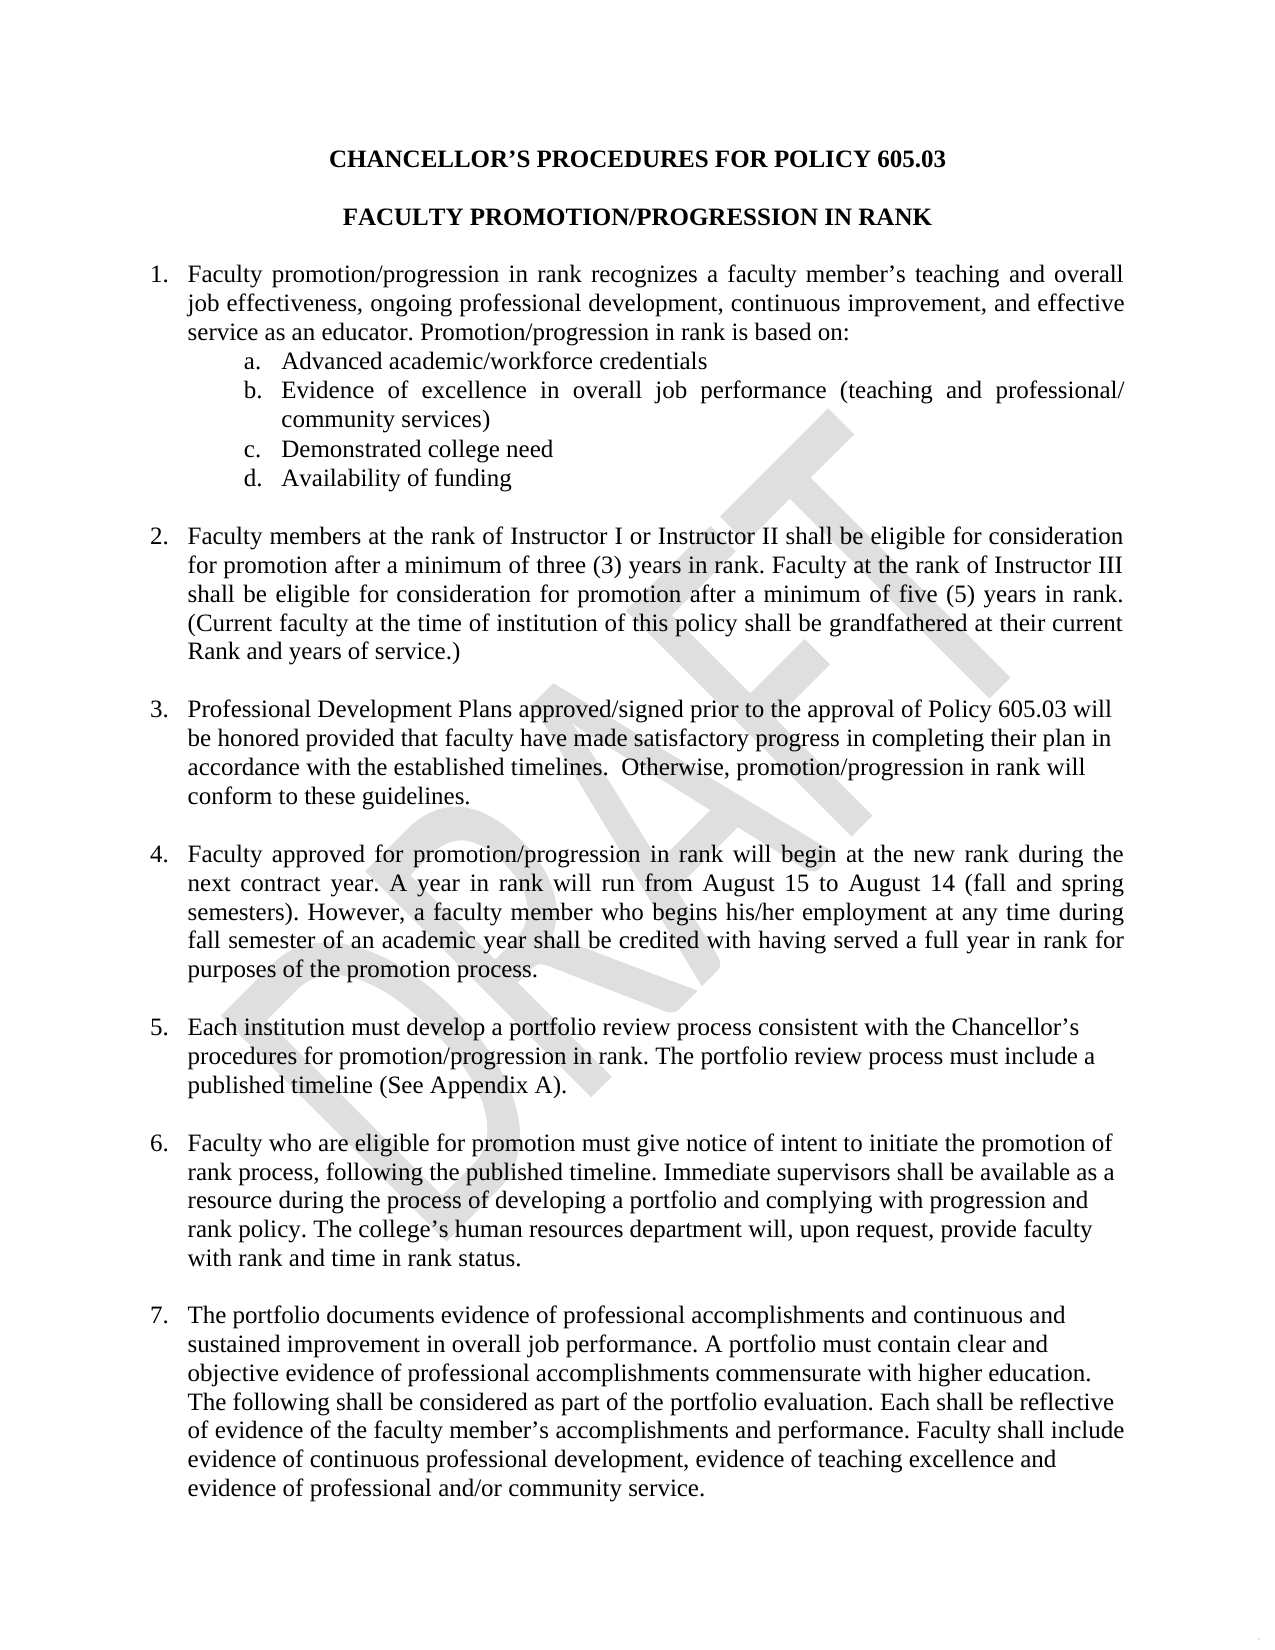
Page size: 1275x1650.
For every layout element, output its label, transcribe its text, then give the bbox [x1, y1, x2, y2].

list Evidence of excellence in overall job performance (teaching and professional/ community services) [244, 376, 1125, 433]
text FACULTY PROMOTION/PROGRESSION IN RANK [150, 202, 1125, 230]
list Availability of funding [244, 463, 1125, 492]
text CHANCELLOR’S PROCEDURES FOR POLICY 605.03 [150, 144, 1125, 173]
list Each institution must develop a portfolio review process consistent with the Chancellor’s procedures for promotion/progression in rank. The portfolio review process must include a published timeline (See Appendix A). [150, 1012, 1125, 1098]
list Faculty members at the rank of Instructor I or Instructor II shall be eligible for consideration for promotion after a minimum of three (3) years in rank. Faculty at the rank of Instructor III shall be eligible for consideration for promotion after a minimum of five (5) years in rank. (Current faculty at the time of institution of this policy shall be grandfathered at their current Rank and years of service.) [150, 521, 1125, 665]
list Professional Development Plans approved/signed prior to the approval of Policy 605.03 will be honored provided that faculty have made satisfactory progress in completing their plan in accordance with the established timelines. Otherwise, promotion/progression in rank will conform to these guidelines. [150, 694, 1135, 809]
list Faculty promotion/progression in rank recognizes a faculty member’s teaching and overall job effectiveness, ongoing professional development, continuous improvement, and effective service as an educator. Promotion/progression in rank is based on: [150, 259, 1125, 346]
list The portfolio documents evidence of professional accomplishments and continuous and sustained improvement in overall job performance. A portfolio must contain clear and objective evidence of professional accomplishments commensurate with higher education. The following shall be considered as part of the portfolio evaluation. Each shall be reflective of evidence of the faculty member’s accomplishments and performance. Faculty shall include evidence of continuous professional development, evidence of teaching excellence and evidence of professional and/or community service. [150, 1300, 1126, 1502]
list Faculty who are eligible for promotion must give notice of intent to initiate the promotion of rank process, following the published timeline. Immediate supervisors shall be available as a resource during the process of developing a portfolio and complying with progression and rank policy. The college’s human resources department will, upon request, provide faculty with rank and time in rank status. [150, 1128, 1126, 1272]
list Demonstrated college need [244, 434, 1125, 462]
list Advanced academic/workforce credentials [244, 346, 1125, 375]
list Faculty approved for promotion/progression in rank will begin at the new rank during the next contract year. A year in rank will run from August 15 to August 14 (fall and spring semesters). However, a faculty member who begins his/her employment at any time during fall semester of an academic year shall be credited with having served a full year in rank for purposes of the promotion process. [150, 839, 1125, 983]
